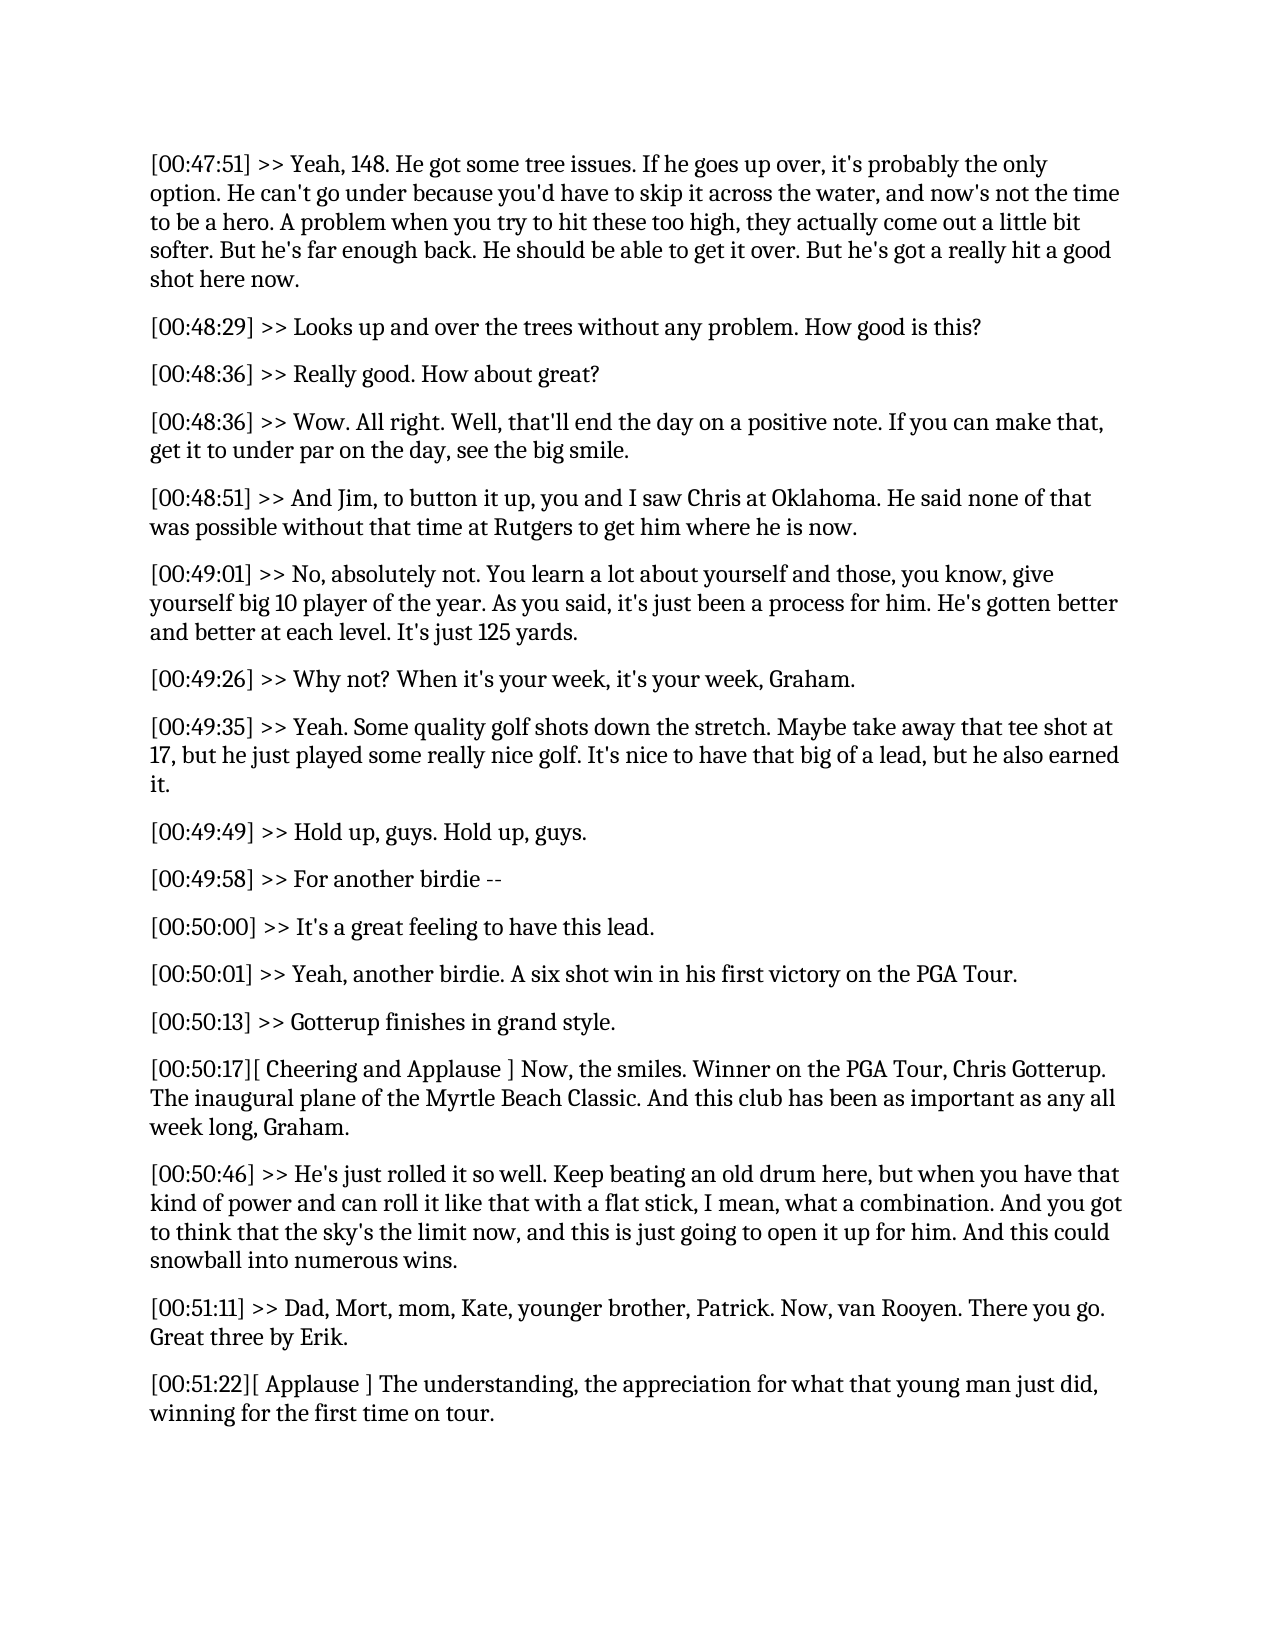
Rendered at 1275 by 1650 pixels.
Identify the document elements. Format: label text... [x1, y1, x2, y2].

text [00:48:36] >> Wow. All right. Well, that'll end the day on a positive note. If you can make that, get it to under par on the day, see the big smile. [150, 407, 1125, 465]
text [00:50:00] >> It's a great feeling to have this lead. [150, 912, 1125, 941]
text [00:47:51] >> Yeah, 148. He got some tree issues. If he goes up over, it's probably the only option. He can't go under because you'd have to skip it across the water, and now's not the time to be a hero. A problem when you try to hit these too high, they actually come out a little bit softer. But he's far enough back. He should be able to get it over. But he's got a really hit a good shot here now. [150, 150, 1125, 294]
text [00:50:13] >> Gotterup finishes in grand style. [150, 1007, 1125, 1036]
text [00:49:58] >> For another birdie -- [150, 865, 1125, 894]
text [00:49:26] >> Why not? When it's your week, it's your week, Graham. [150, 665, 1125, 694]
text [00:50:01] >> Yeah, another birdie. A six shot win in his first victory on the PGA Tour. [150, 960, 1125, 989]
text [00:49:49] >> Hold up, guys. Hold up, guys. [150, 817, 1125, 846]
text [00:48:29] >> Looks up and over the trees without any problem. How good is this? [150, 312, 1125, 341]
text [00:49:01] >> No, absolutely not. You learn a lot about yourself and those, you know, give yourself big 10 player of the year. As you said, it's just been a process for him. He's gotten better and better at each level. It's just 125 yards. [150, 560, 1125, 646]
text [00:51:11] >> Dad, Mort, mom, Kate, younger brother, Patrick. Now, van Rooyen. There you go. Great three by Erik. [150, 1294, 1125, 1351]
text [00:48:36] >> Really good. How about great? [150, 360, 1125, 389]
text [00:51:22][ Applause ] The understanding, the appreciation for what that young man just did, winning for the first time on tour. [150, 1370, 1125, 1427]
text [00:50:17][ Cheering and Applause ] Now, the smiles. Winner on the PGA Tour, Chris Gotterup. The inaugural plane of the Myrtle Beach Classic. And this club has been as important as any all week long, Graham. [150, 1055, 1125, 1141]
text [00:50:46] >> He's just rolled it so well. Keep beating an old drum here, but when you have that kind of power and can roll it like that with a flat stick, I mean, what a combination. And you got to think that the sky's the limit now, and this is just going to open it up for him. And this could snowball into numerous wins. [150, 1160, 1125, 1275]
text [00:48:51] >> And Jim, to button it up, you and I saw Chris at Oklahoma. He said none of that was possible without that time at Rutgers to get him where he is now. [150, 484, 1125, 541]
text [00:49:35] >> Yeah. Some quality golf shots down the stretch. Maybe take away that tee shot at 17, but he just played some really nice golf. It's nice to have that big of a lead, but he also earned it. [150, 712, 1125, 799]
